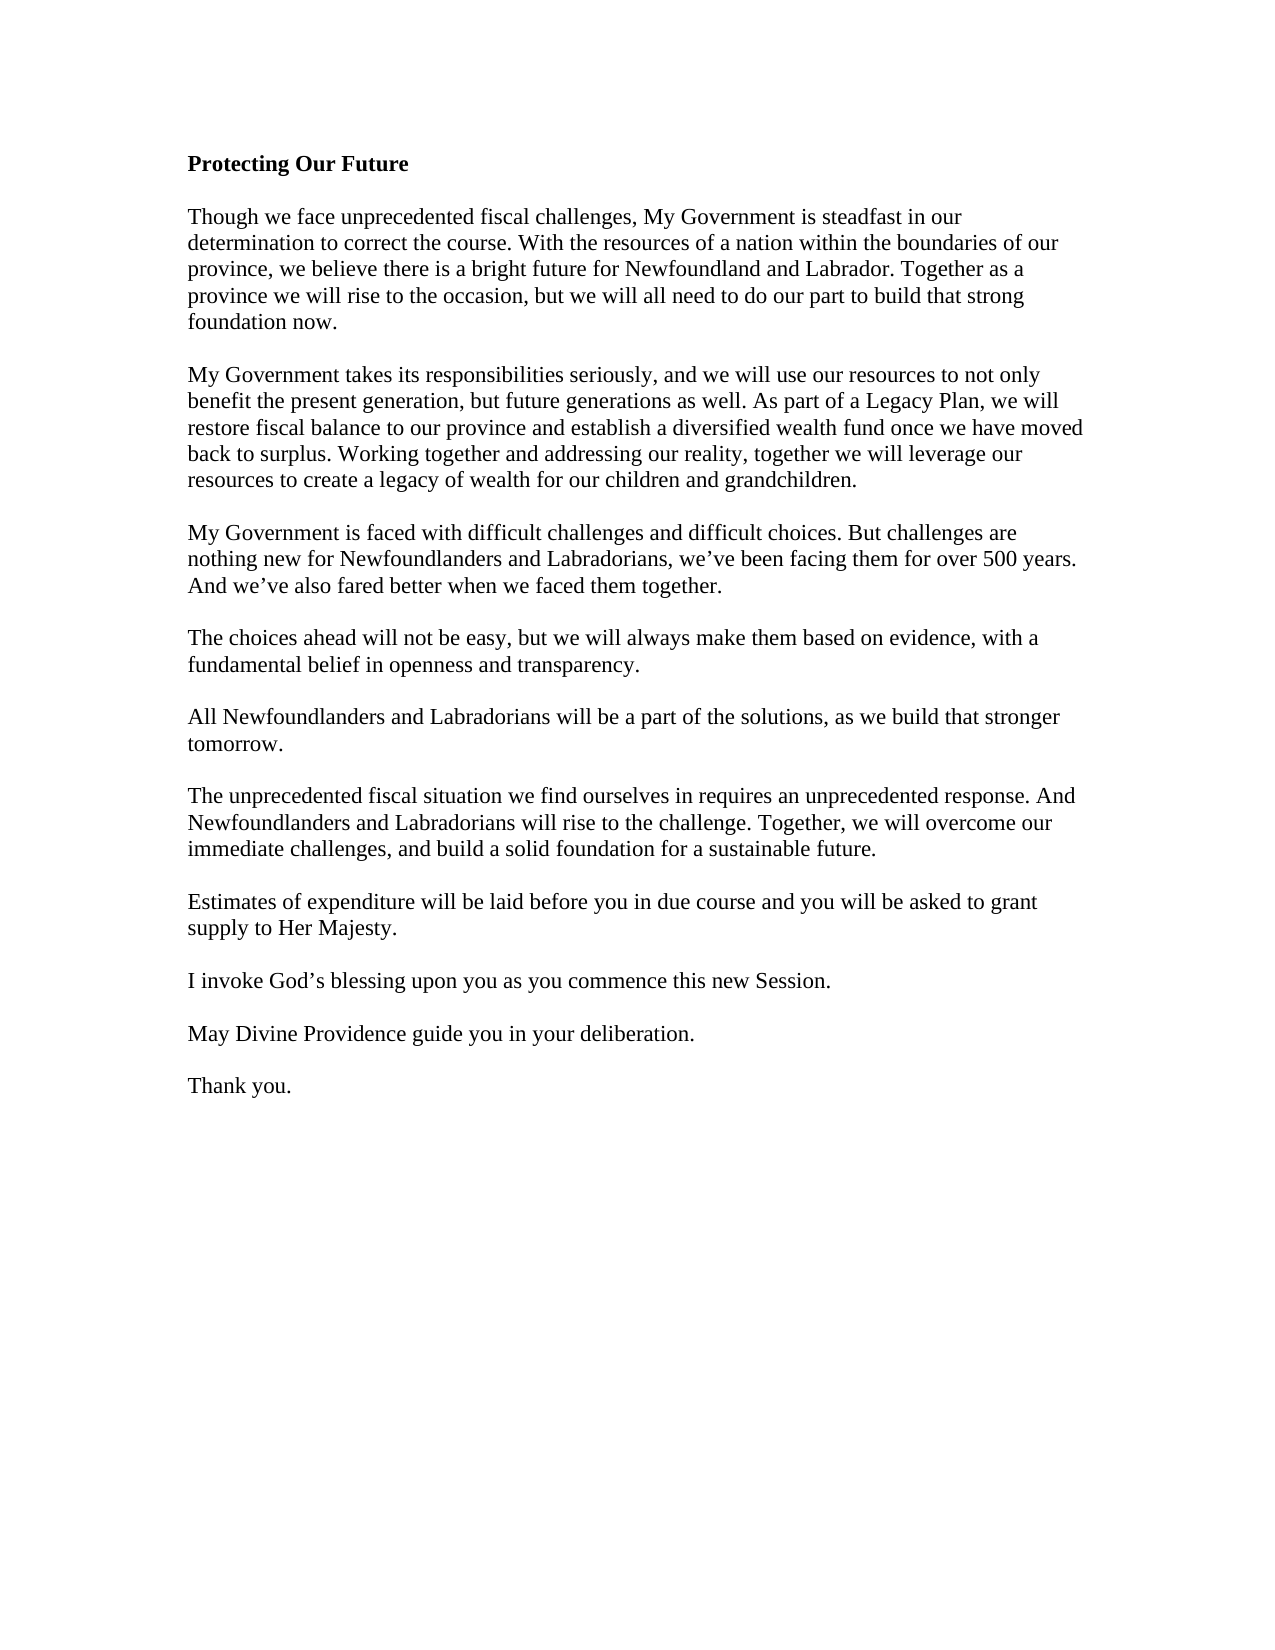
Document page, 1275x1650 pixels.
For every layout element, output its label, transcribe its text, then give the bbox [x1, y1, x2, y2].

text All Newfoundlanders and Labradorians will be a part of the solutions, as we build that stronger tomorrow. [187, 703, 1087, 756]
text The choices ahead will not be easy, but we will always make them based on evidence, with a fundamental belief in openness and transparency. [187, 624, 1087, 677]
text The unprecedented fiscal situation we find ourselves in requires an unprecedented response. And Newfoundlanders and Labradorians will rise to the challenge. Together, we will overcome our immediate challenges, and build a solid foundation for a sustainable future. [187, 782, 1087, 862]
text I invoke God’s blessing upon you as you commence this new Session. [187, 967, 1087, 993]
text Protecting Our Future [187, 150, 1087, 176]
text May Divine Providence guide you in your deliberation. [187, 1020, 1087, 1046]
text Estimates of expenditure will be laid before you in due course and you will be asked to grant supply to Her Majesty. [187, 888, 1087, 941]
text My Government is faced with difficult challenges and difficult choices. But challenges are nothing new for Newfoundlanders and Labradorians, we’ve been facing them for over 500 years. And we’ve also fared better when we faced them together. [187, 519, 1087, 598]
text Though we face unprecedented fiscal challenges, My Government is steadfast in our determination to correct the course. With the resources of a nation within the boundaries of our province, we believe there is a bright future for Newfoundland and Labrador. Together as a province we will rise to the occasion, but we will all need to do our part to build that strong foundation now. [187, 203, 1087, 334]
text Thank you. [187, 1072, 1087, 1099]
text My Government takes its responsibilities seriously, and we will use our resources to not only benefit the present generation, but future generations as well. As part of a Legacy Plan, we will restore fiscal balance to our province and establish a diversified wealth fund once we have moved back to surplus. Working together and addressing our reality, together we will leverage our resources to create a legacy of wealth for our children and grandchildren. [187, 361, 1087, 493]
